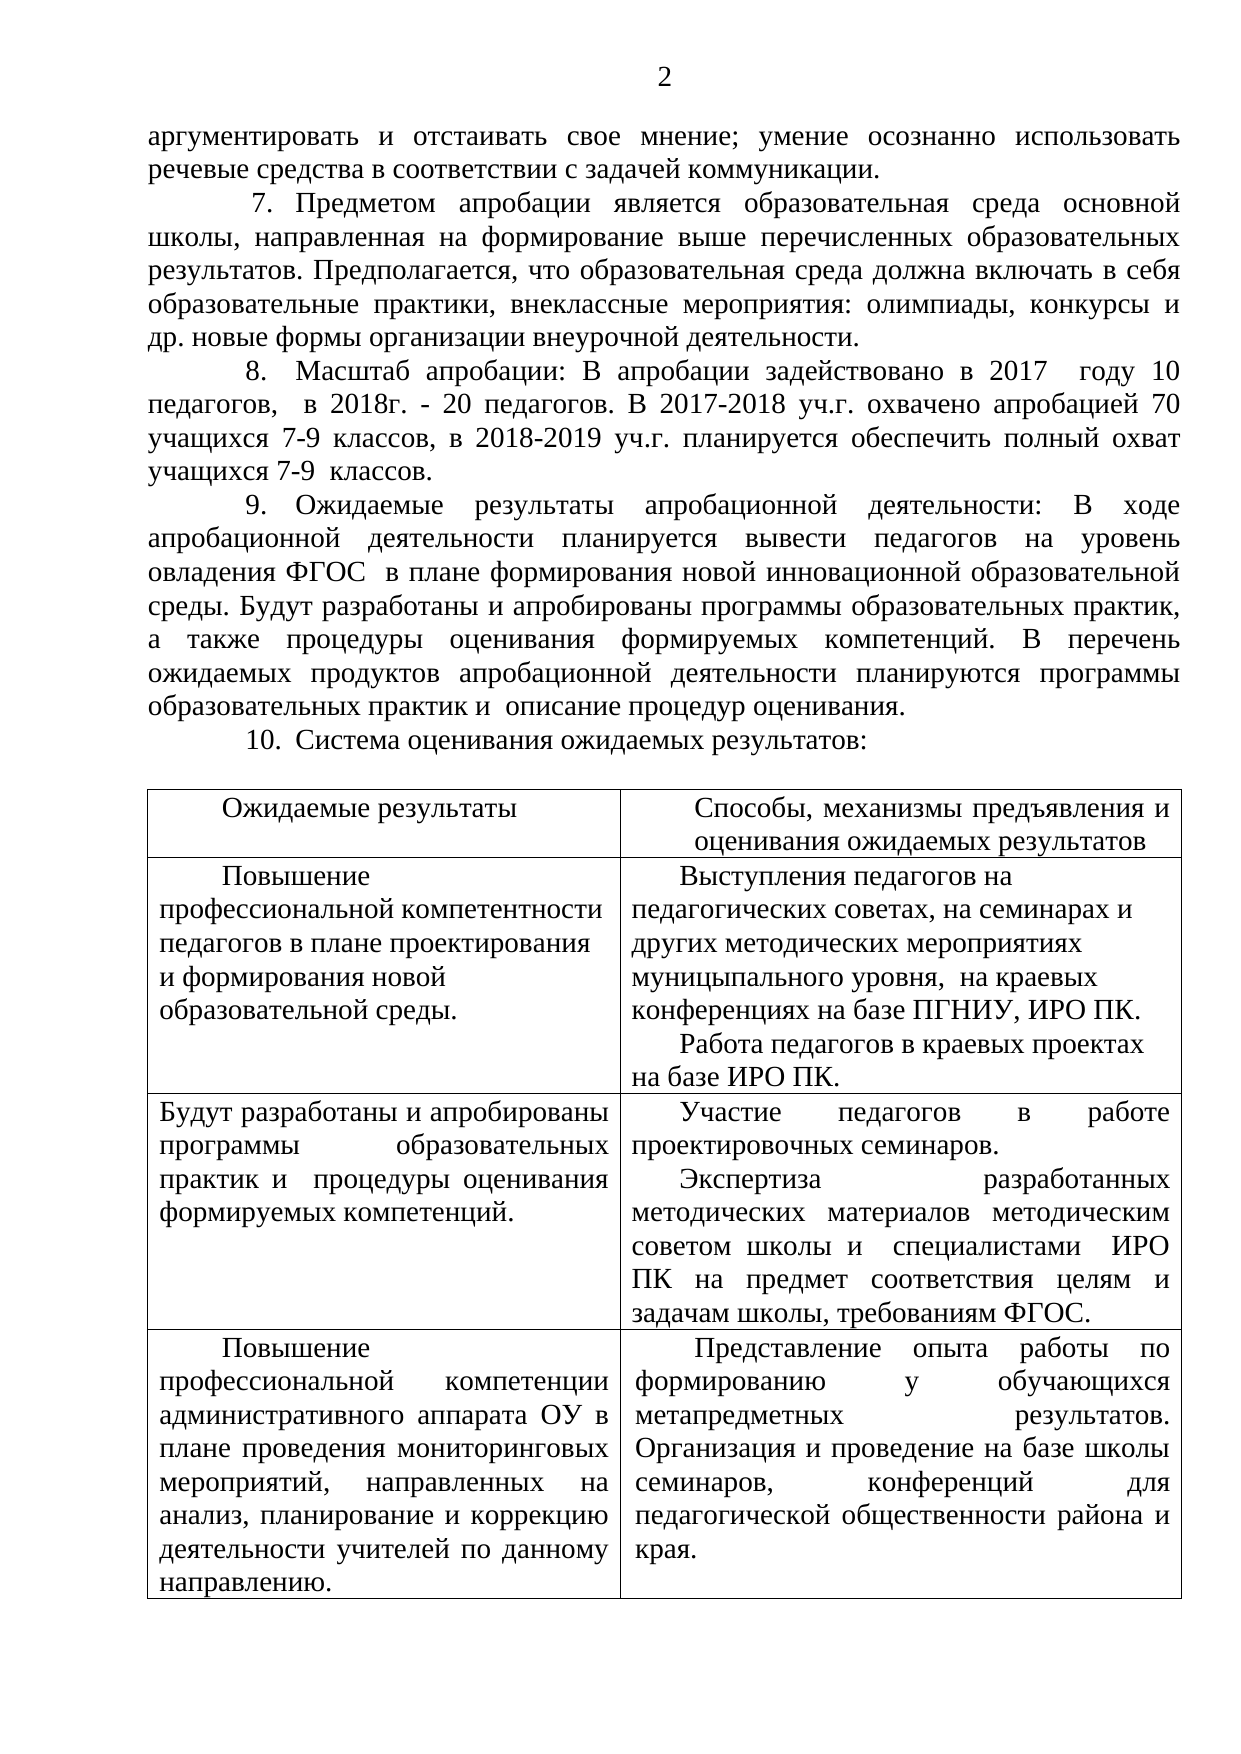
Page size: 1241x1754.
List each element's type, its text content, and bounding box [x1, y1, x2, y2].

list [148, 118, 1181, 185]
table_cell Повышение профессиональной компетентности педагогов в плане проектирования и формирования новой образовательной среды. [148, 858, 620, 1093]
table_cell Представление опыта работы по формированию у обучающихся метапредметных результатов. Организация и проведение на базе школы семинаров, конференций для педагогической общественности района и края. [621, 1330, 1181, 1598]
list Масштаб апробации: В апробации задействовано в 2017 году 10 педагогов, в 2018г. - 20 педагогов. В 2017-2018 уч.г. охвачено апробацией 70 учащихся 7-9 классов, в 2018-2019 уч.г. планируется обеспечить полный охват учащихся 7-9 классов. [148, 353, 1181, 487]
list Ожидаемые результаты апробационной деятельности: В ходе апробационной деятельности планируется вывести педагогов на уровень овладения ФГОС в плане формирования новой инновационной образовательной среды. Будут разработаны и апробированы программы образовательных практик, а также процедуры оценивания формируемых компетенций. В перечень ожидаемых продуктов апробационной деятельности планируются программы образовательных практик и описание процедур оценивания. [148, 487, 1181, 722]
table_header Ожидаемые результаты [148, 790, 620, 857]
table_cell Повышение профессиональной компетенции административного аппарата ОУ в плане проведения мониторинговых мероприятий, направленных на анализ, планирование и коррекцию деятельности учителей по данному направлению. [148, 1330, 620, 1598]
list Предметом апробации является образовательная среда основной школы, направленная на формирование выше перечисленных образовательных результатов. Предполагается, что образовательная среда должна включать в себя образовательные практики, внеклассные мероприятия: олимпиады, конкурсы и др. новые формы организации внеурочной деятельности. [148, 185, 1181, 353]
table_cell Будут разработаны и апробированы программы образовательных практик и процедуры оценивания формируемых компетенций. [148, 1094, 620, 1329]
list Система оценивания ожидаемых результатов: [148, 722, 1181, 755]
table_cell Выступления педагогов на педагогических советах, на семинарах и других методических мероприятиях муницыпального уровня, на краевых конференциях на базе ПГНИУ, ИРО ПК. Работа педагогов в краевых проектах на базе ИРО ПК. [621, 858, 1181, 1093]
table_header Способы, механизмы предъявления и оценивания ожидаемых результатов [621, 790, 1181, 857]
table_cell Участие педагогов в работе проектировочных семинаров. Экспертиза разработанных методических материалов методическим советом школы и специалистами ИРО ПК на предмет соответствия целям и задачам школы, требованиям ФГОС. [621, 1094, 1181, 1329]
